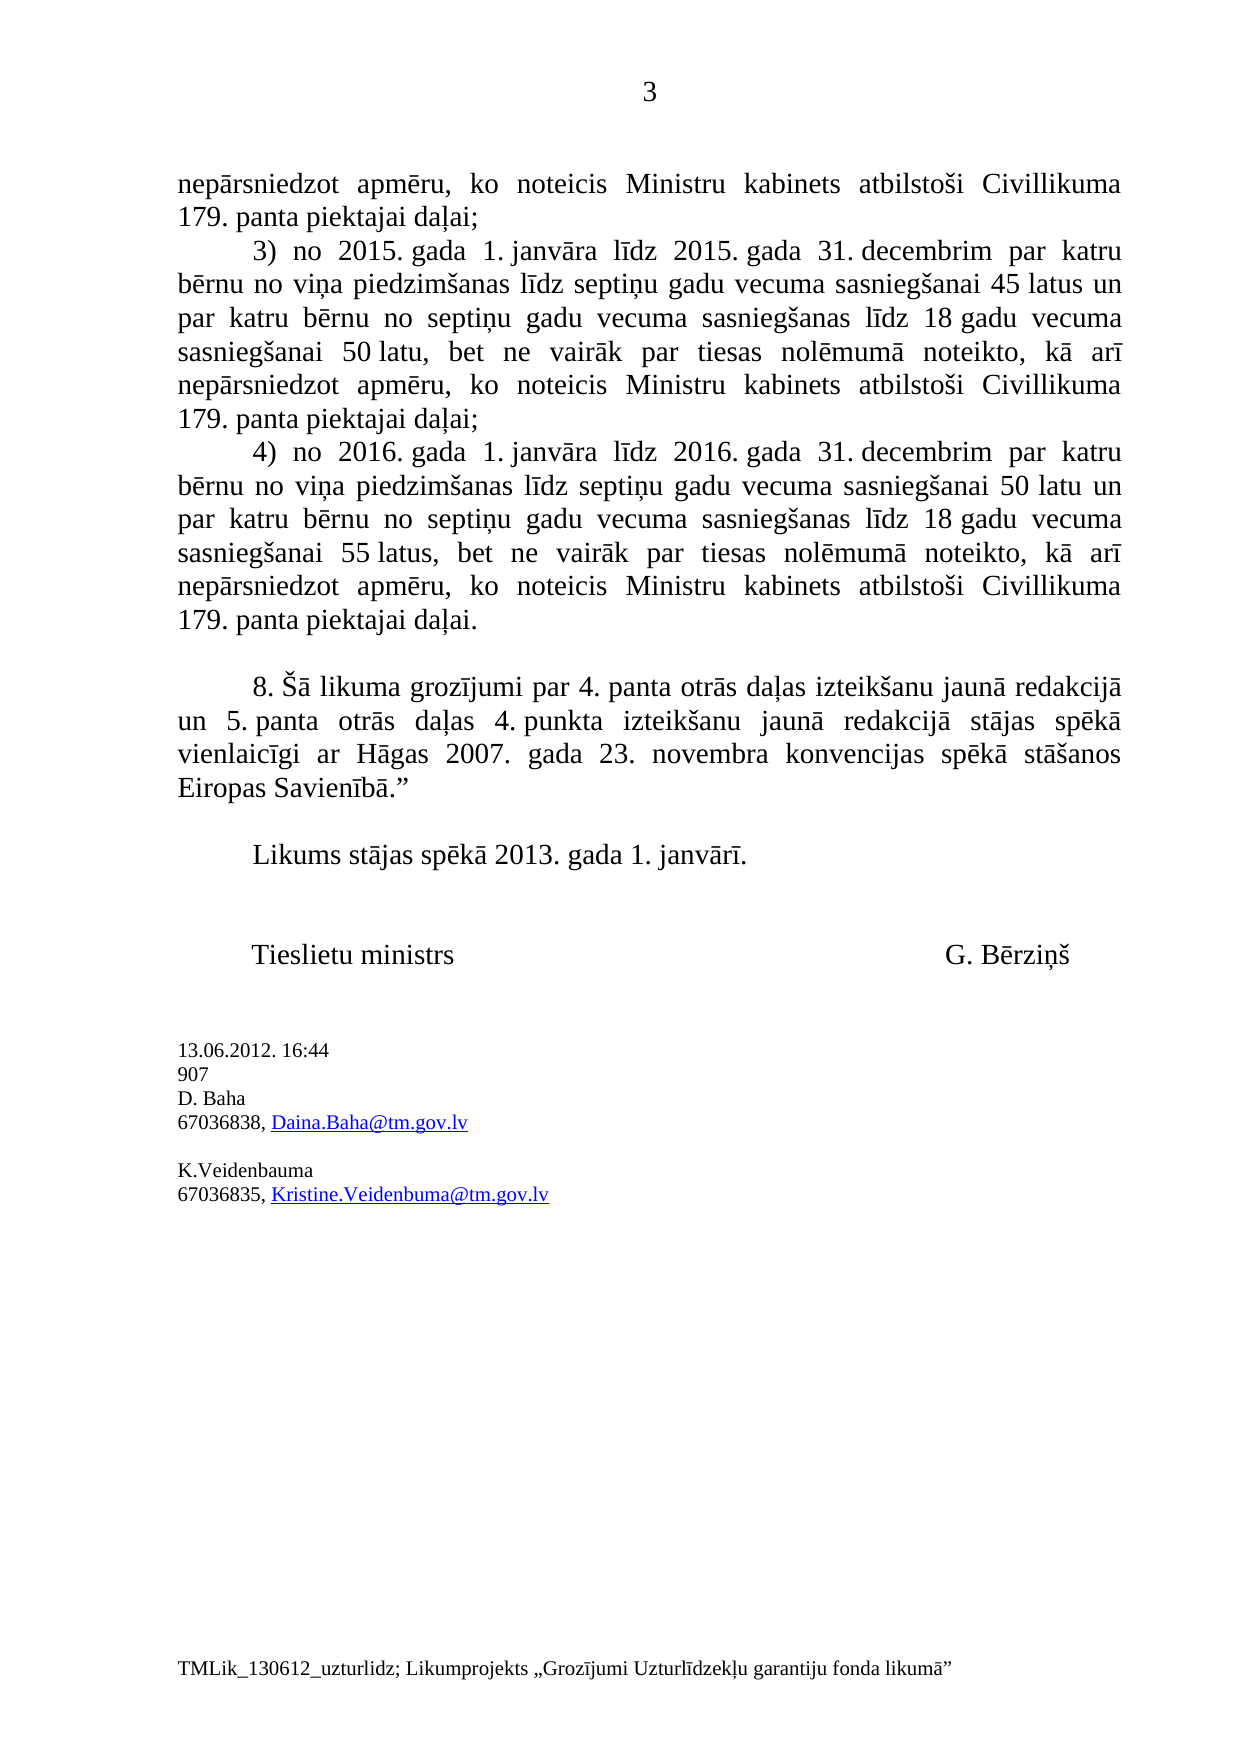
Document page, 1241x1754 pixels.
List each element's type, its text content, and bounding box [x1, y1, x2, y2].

text 3) no 2015. gada 1. janvāra līdz 2015. gada 31. decembrim par katru bērnu no viņa piedzimšanas līdz septiņu gadu vecuma sasniegšanai 45 latus un par katru bērnu no septiņu gadu vecuma sasniegšanas līdz 18 gadu vecuma sasniegšanai 50 latu, bet ne vairāk par tiesas nolēmumā noteikto, kā arī nepārsniedzot apmēru, ko noteicis Ministru kabinets atbilstoši Civillikuma 179. panta piektajai daļai; [177, 233, 1122, 434]
text 13.06.2012. 16:44 [177, 1038, 1122, 1062]
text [177, 166, 1122, 233]
text 907 [177, 1062, 1122, 1086]
text 67036838, Daina.Baha@tm.gov.lv [177, 1110, 1122, 1134]
text K.Veidenbauma [177, 1158, 1122, 1182]
text D. Baha [177, 1086, 1122, 1110]
text 67036835, Kristine.Veidenbuma@tm.gov.lv [177, 1182, 1122, 1206]
text Tieslietu ministrs G. Bērziņš [177, 937, 1122, 971]
text 8. Šā likuma grozījumi par 4. panta otrās daļas izteikšanu jaunā redakcijā un 5. panta otrās daļas 4. punkta izteikšanu jaunā redakcijā stājas spēkā vienlaicīgi ar Hāgas 2007. gada 23. novembra konvencijas spēkā stāšanos Eiropas Savienībā.” [177, 669, 1122, 803]
text 4) no 2016. gada 1. janvāra līdz 2016. gada 31. decembrim par katru bērnu no viņa piedzimšanas līdz septiņu gadu vecuma sasniegšanai 50 latu un par katru bērnu no septiņu gadu vecuma sasniegšanas līdz 18 gadu vecuma sasniegšanai 55 latus, bet ne vairāk par tiesas nolēmumā noteikto, kā arī nepārsniedzot apmēru, ko noteicis Ministru kabinets atbilstoši Civillikuma 179. panta piektajai daļai. [177, 434, 1122, 636]
text Likums stājas spēkā 2013. gada 1. janvārī. [177, 837, 1122, 870]
